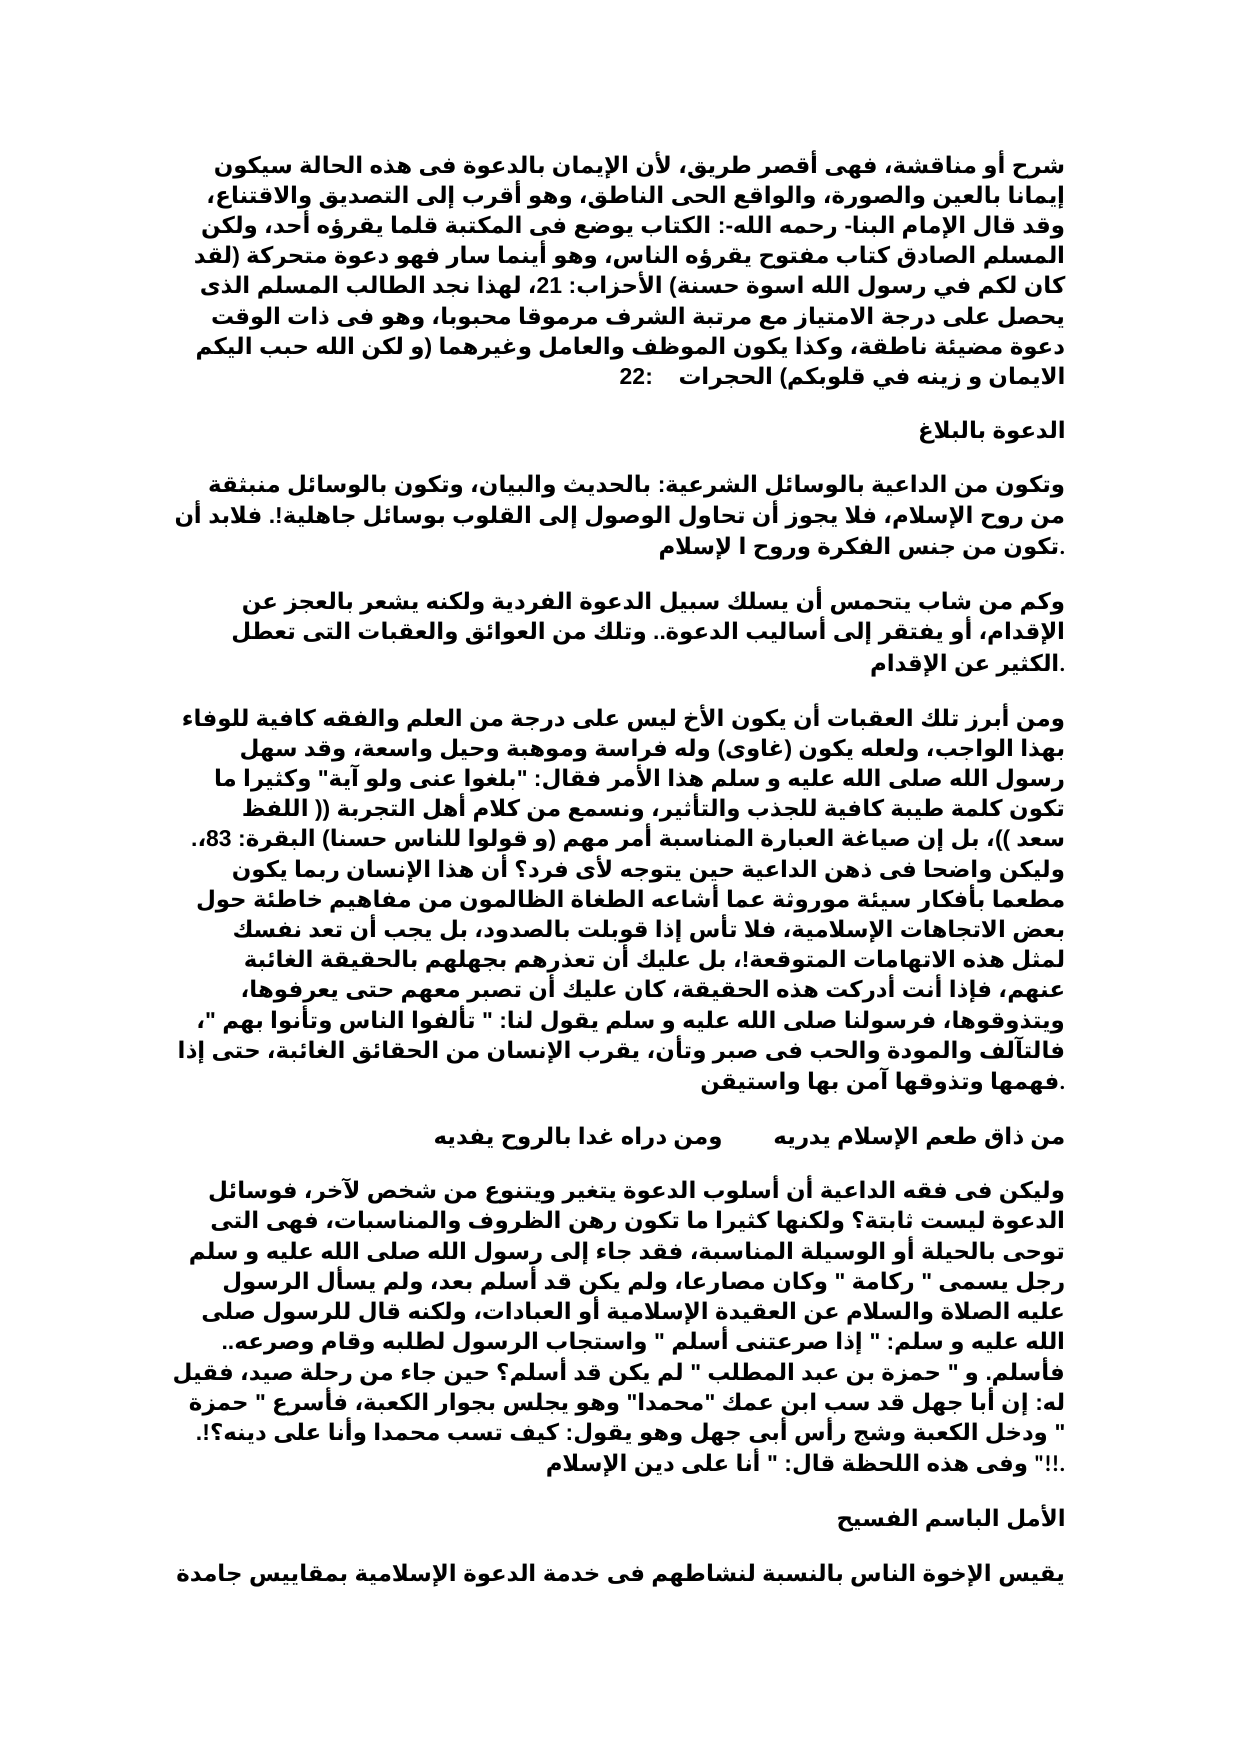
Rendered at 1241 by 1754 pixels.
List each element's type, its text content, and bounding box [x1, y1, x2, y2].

table_cell وكم من شاب يتحمس أن يسلك سبيل الدعوة الفردية ولكنه يشعر بالعجز عن الإقدام، أو يفتقر إلى أساليب الدعوة.. وتلك من العوائق والعقبات التى تعطل الكثير عن الإقدام. [149, 586, 1089, 703]
table_cell من ذاق طعم الإسلام يدريه ومن دراه غدا بالروح يفديه [149, 1122, 1089, 1176]
table_cell وتكون من الداعية بالوسائل الشرعية: بالحديث والبيان، وتكون بالوسائل منبثقة من روح الإسلام، فلا يجوز أن تحاول الوصول إلى القلوب بوسائل جاهلية!. فلابد أن تكون من جنس الفكرة وروح ا لإسلام. [149, 470, 1089, 586]
table_cell الدعوة بالبلاغ [149, 416, 1089, 470]
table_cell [149, 1558, 1089, 1587]
table_cell الأمل الباسم الفسيح [149, 1504, 1089, 1558]
table_cell وليكن فى فقه الداعية أن أسلوب الدعوة يتغير ويتنوع من شخص لآخر، فوسائل الدعوة ليست ثابتة؟ ولكنها كثيرا ما تكون رهن الظروف والمناسبات، فهى التى توحى بالحيلة أو الوسيلة المناسبة، فقد جاء إلى رسول الله صلى الله عليه و سلم رجل يسمى " ركامة " وكان مصارعا، ولم يكن قد أسلم بعد، ولم يسأل الرسول عليه الصلاة والسلام عن العقيدة الإسلامية أو العبادات، ولكنه قال للرسول صلى الله عليه و سلم: " إذا صرعتنى أسلم " واستجاب الرسول لطلبه وقام وصرعه.. فأسلم. و " حمزة بن عبد المطلب " لم يكن قد أسلم؟ حين جاء من رحلة صيد، فقيل له: إن أبا جهل قد سب ابن عمك "محمدا" وهو يجلس بجوار الكعبة، فأسرع " حمزة " ودخل الكعبة وشج رأس أبى جهل وهو يقول: كيف تسب محمدا وأنا على دينه؟!. وفى هذه اللحظة قال: " أنا على دين الإسلام "!!. [149, 1176, 1089, 1504]
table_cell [149, 150, 1089, 416]
table_cell ومن أبرز تلك العقبات أن يكون الأخ ليس على درجة من العلم والفقه كافية للوفاء بهذا الواجب، ولعله يكون (غاوى) وله فراسة وموهبة وحيل واسعة، وقد سهل رسول الله صلى الله عليه و سلم هذا الأمر فقال: "بلغوا عنى ولو آية" وكثيرا ما تكون كلمة طيبة كافية للجذب والتأثير، ونسمع من كلام أهل التجربة (( اللفظ سعد ))، بل إن صياغة العبارة المناسبة أمر مهم (و قولوا للناس حسنا) البقرة: 83،. وليكن واضحا فى ذهن الداعية حين يتوجه لأى فرد؟ أن هذا الإنسان ربما يكون مطعما بأفكار سيئة موروثة عما أشاعه الطغاة الظالمون من مفاهيم خاطئة حول بعض الاتجاهات الإسلامية، فلا تأس إذا قوبلت بالصدود، بل يجب أن تعد نفسك لمثل هذه الاتهامات المتوقعة!، بل عليك أن تعذرهم بجهلهم بالحقيقة الغائبة عنهم، فإذا أنت أدركت هذه الحقيقة، كان عليك أن تصبر معهم حتى يعرفوها، ويتذوقوها، فرسولنا صلى الله عليه و سلم يقول لنا: " تألفوا الناس وتأنوا بهم "، فالتآلف والمودة والحب فى صبر وتأن، يقرب الإنسان من الحقائق الغائبة، حتى إذا فهمها وتذوقها آمن بها واستيقن. [149, 703, 1089, 1122]
